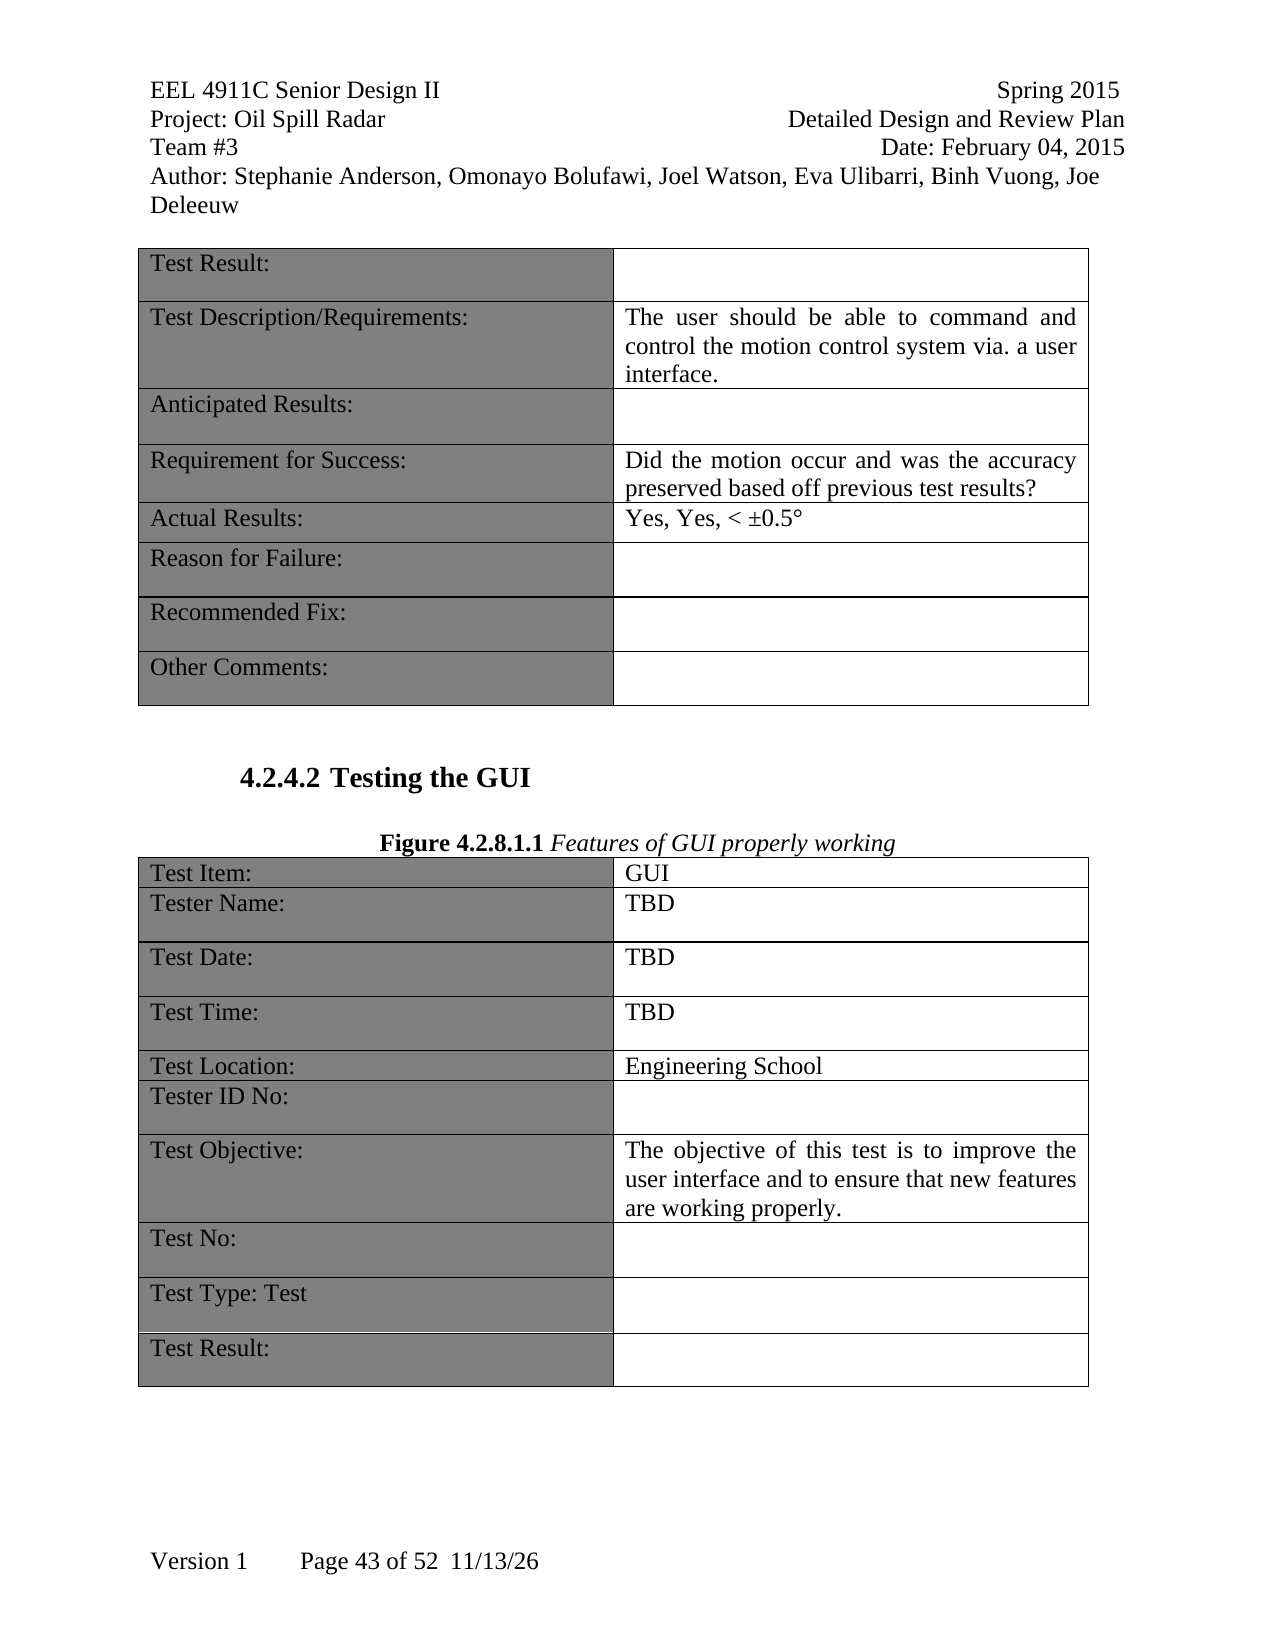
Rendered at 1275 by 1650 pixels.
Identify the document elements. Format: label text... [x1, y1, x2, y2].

table_cell [614, 598, 1088, 651]
subtitle Testing the GUI [240, 760, 1125, 793]
table_cell [614, 1081, 1088, 1134]
table_cell [614, 1223, 1088, 1277]
table_cell Test Description/Requirements: [139, 302, 613, 388]
table_cell TBD [614, 997, 1088, 1050]
table_cell Requirement for Success: [139, 445, 613, 502]
table_cell [614, 389, 1088, 444]
table_header Test Item: [139, 858, 613, 887]
table_cell Recommended Fix: [139, 598, 613, 651]
table_cell The objective of this test is to improve the user interface and to ensure that new features are working properly. [614, 1135, 1088, 1222]
table_cell Test Location: [139, 1051, 613, 1080]
table_cell Actual Results: [139, 503, 613, 542]
table_cell Anticipated Results: [139, 389, 613, 444]
table_cell Tester Name: [139, 888, 613, 941]
table_cell Test Date: [139, 943, 613, 996]
table_cell [614, 652, 1088, 705]
table_header GUI [614, 858, 1088, 887]
table_cell TBD [614, 943, 1088, 996]
table_cell Engineering School [614, 1051, 1088, 1080]
table_cell Test Objective: [139, 1135, 613, 1222]
table_cell [614, 543, 1088, 596]
table_cell [614, 1334, 1088, 1386]
table_cell Test Time: [139, 997, 613, 1050]
table_cell Test Result: [139, 249, 613, 301]
text Figure 4.2.8.1.1 Features of GUI properly working [150, 828, 1125, 857]
table_cell [614, 1278, 1088, 1332]
table_cell Test Result: [139, 1334, 613, 1386]
table_cell TBD [614, 888, 1088, 941]
table_cell Test No: [139, 1223, 613, 1277]
table_cell The user should be able to command and control the motion control system via. a user interface. [614, 302, 1088, 388]
table_cell Test Type: Test [139, 1278, 613, 1332]
table_cell Other Comments: [139, 652, 613, 705]
table_cell Did the motion occur and was the accuracy preserved based off previous test results? [614, 445, 1088, 502]
table_cell Reason for Failure: [139, 543, 613, 596]
table_cell Yes, Yes, < ±0.5° [614, 503, 1088, 542]
table_cell [614, 249, 1088, 301]
table_cell Tester ID No: [139, 1081, 613, 1134]
